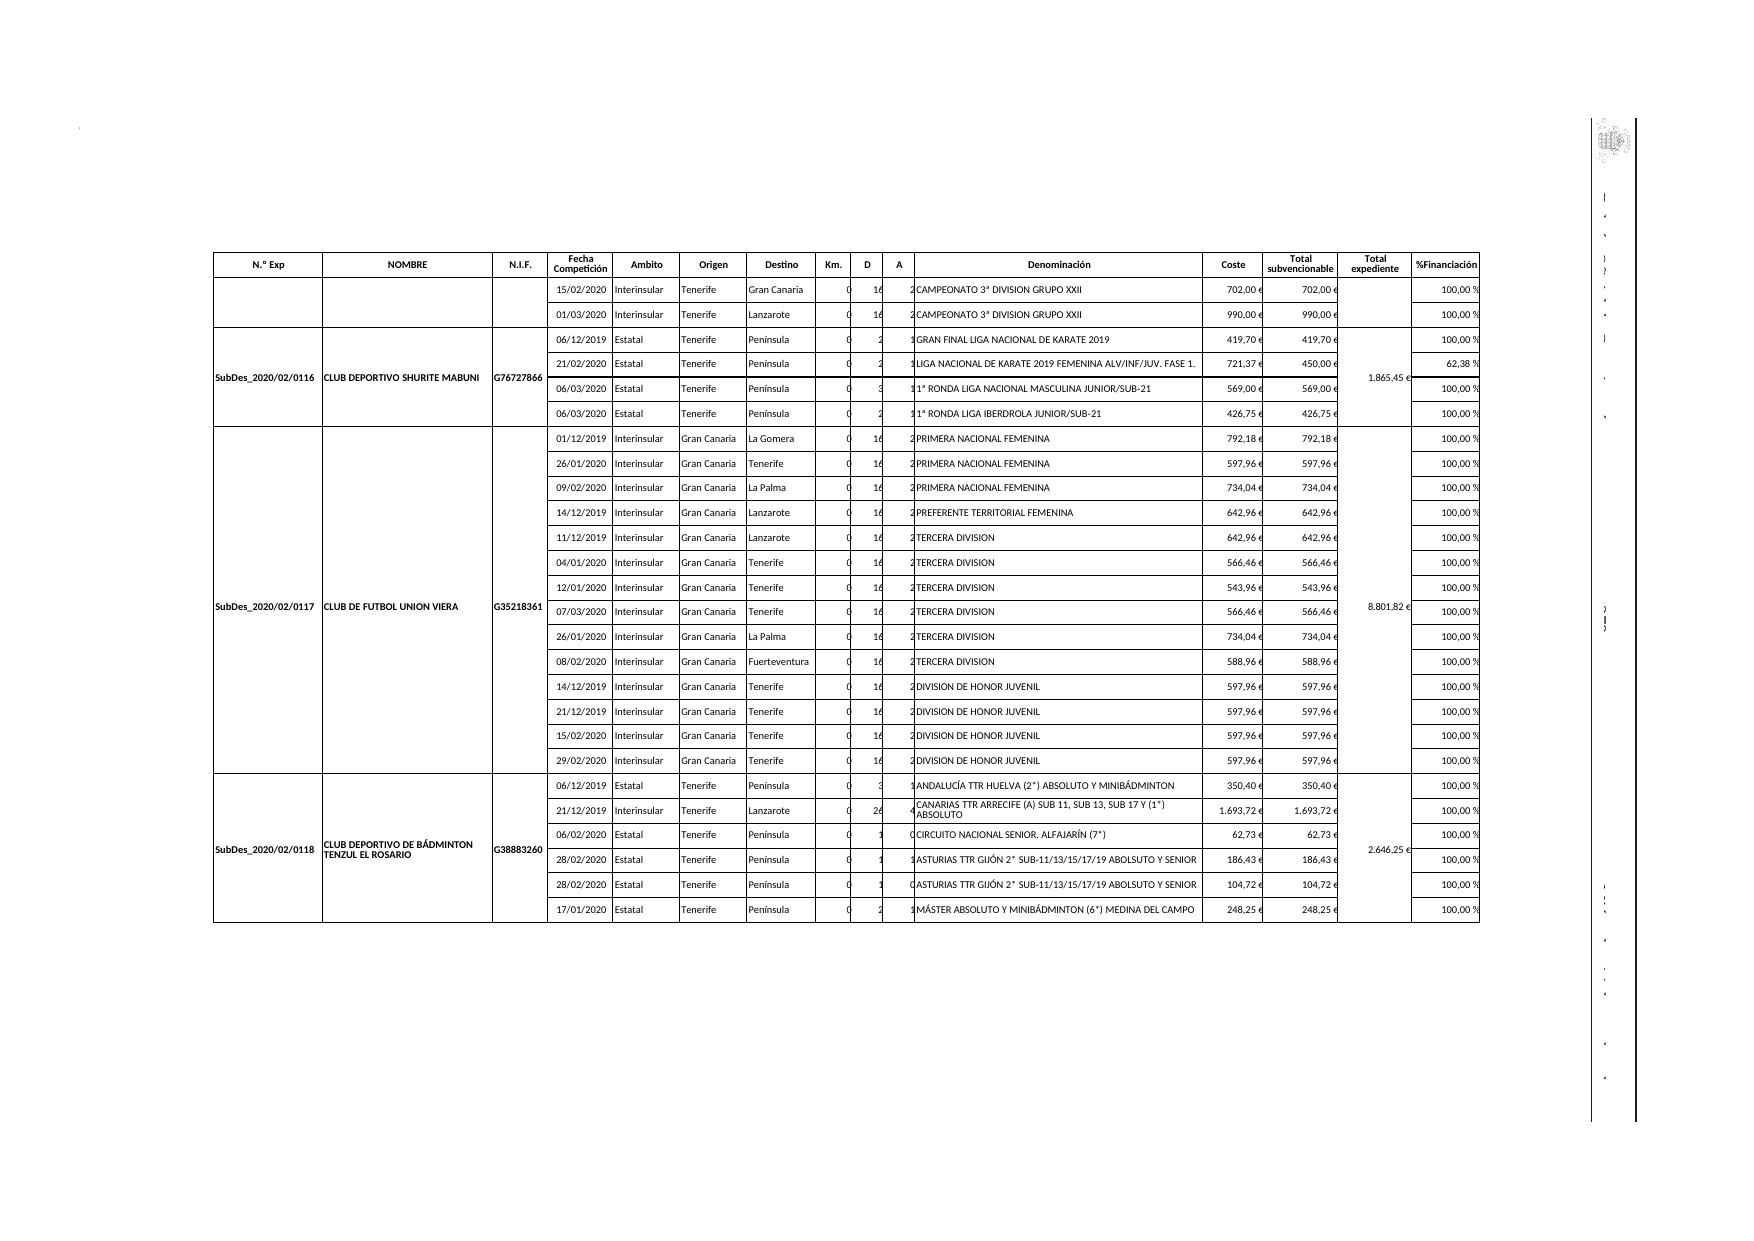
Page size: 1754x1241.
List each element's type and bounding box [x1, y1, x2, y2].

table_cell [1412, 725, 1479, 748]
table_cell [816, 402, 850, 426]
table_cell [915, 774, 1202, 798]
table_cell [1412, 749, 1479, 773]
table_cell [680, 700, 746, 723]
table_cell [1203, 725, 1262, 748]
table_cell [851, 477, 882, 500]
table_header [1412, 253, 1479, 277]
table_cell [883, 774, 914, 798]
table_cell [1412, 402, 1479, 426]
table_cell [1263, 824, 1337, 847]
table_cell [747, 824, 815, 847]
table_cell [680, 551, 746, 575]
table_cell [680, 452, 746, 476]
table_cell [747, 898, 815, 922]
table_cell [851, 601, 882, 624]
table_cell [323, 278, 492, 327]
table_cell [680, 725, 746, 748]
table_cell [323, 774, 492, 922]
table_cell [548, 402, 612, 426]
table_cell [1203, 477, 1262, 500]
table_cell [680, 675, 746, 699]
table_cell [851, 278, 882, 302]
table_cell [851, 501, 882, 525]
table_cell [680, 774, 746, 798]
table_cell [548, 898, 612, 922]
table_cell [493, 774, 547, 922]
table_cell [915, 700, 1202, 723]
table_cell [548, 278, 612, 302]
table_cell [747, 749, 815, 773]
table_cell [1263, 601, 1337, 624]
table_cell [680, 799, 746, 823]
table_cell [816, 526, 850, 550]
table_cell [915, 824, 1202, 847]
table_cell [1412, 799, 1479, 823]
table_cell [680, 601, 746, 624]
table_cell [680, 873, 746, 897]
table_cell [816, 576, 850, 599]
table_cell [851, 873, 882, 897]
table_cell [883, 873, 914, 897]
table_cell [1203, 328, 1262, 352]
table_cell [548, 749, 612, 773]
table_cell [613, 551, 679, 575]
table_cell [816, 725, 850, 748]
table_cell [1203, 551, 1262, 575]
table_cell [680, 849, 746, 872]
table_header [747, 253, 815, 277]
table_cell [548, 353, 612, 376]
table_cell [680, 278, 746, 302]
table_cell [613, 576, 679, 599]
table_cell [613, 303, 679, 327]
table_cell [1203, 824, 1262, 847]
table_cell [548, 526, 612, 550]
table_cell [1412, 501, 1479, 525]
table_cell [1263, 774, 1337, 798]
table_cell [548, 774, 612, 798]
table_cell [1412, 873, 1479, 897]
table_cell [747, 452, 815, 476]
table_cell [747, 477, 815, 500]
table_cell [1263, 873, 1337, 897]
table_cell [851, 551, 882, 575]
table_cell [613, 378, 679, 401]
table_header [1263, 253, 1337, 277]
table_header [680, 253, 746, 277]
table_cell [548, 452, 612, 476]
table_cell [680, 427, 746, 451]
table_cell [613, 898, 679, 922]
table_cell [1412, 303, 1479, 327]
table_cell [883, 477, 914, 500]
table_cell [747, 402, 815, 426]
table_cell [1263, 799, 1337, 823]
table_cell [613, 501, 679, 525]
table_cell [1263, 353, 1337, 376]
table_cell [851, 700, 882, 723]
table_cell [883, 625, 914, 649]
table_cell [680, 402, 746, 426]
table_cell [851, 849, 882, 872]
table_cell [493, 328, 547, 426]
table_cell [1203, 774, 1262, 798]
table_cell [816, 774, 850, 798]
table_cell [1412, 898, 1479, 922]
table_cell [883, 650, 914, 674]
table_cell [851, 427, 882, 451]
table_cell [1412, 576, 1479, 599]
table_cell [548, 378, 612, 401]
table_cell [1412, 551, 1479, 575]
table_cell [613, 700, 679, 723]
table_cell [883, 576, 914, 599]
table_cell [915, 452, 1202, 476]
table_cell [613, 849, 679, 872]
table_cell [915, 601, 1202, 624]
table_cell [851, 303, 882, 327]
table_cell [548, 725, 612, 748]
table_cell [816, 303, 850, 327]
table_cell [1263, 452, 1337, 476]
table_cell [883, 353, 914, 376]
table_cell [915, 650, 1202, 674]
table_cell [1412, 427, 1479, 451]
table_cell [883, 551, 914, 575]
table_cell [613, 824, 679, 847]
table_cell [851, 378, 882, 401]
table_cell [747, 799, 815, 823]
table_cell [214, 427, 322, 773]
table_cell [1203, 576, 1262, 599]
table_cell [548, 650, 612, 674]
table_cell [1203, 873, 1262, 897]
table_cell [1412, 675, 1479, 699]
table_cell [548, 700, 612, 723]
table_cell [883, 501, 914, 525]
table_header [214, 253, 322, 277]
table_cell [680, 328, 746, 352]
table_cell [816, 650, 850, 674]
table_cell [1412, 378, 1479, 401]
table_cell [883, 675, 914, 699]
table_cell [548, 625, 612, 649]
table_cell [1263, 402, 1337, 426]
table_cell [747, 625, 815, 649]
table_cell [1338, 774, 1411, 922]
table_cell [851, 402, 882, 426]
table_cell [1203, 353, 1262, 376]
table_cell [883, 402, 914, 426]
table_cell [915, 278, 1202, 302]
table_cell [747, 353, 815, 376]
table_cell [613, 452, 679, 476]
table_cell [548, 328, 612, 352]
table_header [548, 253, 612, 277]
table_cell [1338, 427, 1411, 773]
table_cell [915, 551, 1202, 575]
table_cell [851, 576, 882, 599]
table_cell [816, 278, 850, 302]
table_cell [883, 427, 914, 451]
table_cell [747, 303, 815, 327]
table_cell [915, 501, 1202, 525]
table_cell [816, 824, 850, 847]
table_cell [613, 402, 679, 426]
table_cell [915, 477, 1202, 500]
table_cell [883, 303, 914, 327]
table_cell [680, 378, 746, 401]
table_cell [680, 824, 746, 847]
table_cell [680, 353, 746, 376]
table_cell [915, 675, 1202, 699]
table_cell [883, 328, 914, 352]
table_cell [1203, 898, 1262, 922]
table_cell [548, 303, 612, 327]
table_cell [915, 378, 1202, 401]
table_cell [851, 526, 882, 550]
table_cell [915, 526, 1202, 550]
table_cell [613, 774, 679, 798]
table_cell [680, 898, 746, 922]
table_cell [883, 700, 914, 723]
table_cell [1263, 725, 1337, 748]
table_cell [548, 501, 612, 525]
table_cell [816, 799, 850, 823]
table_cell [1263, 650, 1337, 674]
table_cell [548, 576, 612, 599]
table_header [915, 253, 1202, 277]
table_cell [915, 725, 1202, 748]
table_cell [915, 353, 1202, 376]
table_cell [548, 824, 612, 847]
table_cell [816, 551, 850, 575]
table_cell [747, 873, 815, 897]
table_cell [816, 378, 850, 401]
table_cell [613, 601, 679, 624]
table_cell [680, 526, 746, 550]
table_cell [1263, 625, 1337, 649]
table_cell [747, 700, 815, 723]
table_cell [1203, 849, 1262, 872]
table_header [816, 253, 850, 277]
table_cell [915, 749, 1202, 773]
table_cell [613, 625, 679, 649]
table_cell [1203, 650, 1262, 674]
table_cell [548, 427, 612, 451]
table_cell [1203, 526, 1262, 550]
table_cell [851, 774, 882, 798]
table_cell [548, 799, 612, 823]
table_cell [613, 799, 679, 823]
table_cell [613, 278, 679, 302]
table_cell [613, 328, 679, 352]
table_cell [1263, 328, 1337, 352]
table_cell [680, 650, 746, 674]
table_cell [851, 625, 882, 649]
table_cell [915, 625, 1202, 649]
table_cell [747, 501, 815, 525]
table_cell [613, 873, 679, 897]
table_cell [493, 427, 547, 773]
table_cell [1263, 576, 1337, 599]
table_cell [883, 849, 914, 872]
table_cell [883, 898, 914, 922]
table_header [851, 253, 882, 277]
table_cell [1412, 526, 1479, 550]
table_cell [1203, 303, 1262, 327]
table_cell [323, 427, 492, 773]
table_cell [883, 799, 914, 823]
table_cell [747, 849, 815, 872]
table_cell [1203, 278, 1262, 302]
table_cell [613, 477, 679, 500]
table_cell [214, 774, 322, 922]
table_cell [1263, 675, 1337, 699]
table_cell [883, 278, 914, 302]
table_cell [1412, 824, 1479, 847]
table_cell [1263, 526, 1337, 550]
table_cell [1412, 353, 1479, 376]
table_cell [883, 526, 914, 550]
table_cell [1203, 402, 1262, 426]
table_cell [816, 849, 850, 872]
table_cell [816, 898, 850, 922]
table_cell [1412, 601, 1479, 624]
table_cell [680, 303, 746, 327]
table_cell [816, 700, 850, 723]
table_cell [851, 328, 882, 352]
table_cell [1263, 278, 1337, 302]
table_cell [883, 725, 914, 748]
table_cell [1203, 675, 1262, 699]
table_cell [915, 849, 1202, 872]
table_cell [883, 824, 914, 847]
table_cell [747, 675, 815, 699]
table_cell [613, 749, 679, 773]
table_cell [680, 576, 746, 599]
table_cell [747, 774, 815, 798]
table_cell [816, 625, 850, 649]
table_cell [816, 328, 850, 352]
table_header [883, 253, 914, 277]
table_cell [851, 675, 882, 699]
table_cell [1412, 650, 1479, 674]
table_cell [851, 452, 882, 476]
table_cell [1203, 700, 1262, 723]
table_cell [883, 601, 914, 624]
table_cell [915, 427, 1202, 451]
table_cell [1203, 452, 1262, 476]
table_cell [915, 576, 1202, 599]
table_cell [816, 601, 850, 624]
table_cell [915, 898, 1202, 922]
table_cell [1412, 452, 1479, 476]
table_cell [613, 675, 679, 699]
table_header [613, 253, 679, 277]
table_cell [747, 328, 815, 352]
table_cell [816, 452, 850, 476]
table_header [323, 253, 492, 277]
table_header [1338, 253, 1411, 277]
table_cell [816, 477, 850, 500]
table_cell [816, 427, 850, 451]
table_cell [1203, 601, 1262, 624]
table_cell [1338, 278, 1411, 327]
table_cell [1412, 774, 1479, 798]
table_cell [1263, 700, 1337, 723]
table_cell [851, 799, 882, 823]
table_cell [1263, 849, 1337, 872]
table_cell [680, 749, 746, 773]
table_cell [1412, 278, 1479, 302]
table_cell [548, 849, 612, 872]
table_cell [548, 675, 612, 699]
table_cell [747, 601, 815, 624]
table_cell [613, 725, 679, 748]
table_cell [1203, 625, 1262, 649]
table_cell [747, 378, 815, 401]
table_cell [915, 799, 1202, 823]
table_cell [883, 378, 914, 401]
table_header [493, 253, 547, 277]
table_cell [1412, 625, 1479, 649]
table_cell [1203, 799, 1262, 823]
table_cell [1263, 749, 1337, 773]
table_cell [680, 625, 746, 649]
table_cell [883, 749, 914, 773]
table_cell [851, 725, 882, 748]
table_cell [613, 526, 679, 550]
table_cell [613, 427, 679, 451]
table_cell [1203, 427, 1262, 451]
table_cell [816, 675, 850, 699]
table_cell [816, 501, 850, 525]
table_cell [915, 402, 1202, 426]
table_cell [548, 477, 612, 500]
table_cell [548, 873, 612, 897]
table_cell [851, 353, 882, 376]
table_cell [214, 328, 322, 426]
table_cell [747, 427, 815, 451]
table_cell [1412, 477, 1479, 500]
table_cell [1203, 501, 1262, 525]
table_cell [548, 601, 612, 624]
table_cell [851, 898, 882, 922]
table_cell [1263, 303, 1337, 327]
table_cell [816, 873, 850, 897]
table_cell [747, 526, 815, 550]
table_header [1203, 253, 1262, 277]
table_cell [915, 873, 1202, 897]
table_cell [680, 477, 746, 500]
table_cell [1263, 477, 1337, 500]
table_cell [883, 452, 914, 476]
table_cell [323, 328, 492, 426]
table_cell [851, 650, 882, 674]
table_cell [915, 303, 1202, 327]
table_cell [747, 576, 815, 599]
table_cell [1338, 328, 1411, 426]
picture [1595, 118, 1631, 163]
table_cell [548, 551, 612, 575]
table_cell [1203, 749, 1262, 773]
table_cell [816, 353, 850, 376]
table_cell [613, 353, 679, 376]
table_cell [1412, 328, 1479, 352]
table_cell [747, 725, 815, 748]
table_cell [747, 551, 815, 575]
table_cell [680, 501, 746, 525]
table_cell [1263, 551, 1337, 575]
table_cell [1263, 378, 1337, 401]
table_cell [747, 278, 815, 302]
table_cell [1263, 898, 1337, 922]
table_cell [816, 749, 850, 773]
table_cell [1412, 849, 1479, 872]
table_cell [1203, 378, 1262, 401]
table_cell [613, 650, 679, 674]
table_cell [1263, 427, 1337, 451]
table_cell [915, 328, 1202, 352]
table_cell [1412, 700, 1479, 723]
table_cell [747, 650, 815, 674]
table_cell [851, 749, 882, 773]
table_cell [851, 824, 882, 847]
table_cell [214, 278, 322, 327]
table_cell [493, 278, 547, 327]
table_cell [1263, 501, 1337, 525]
